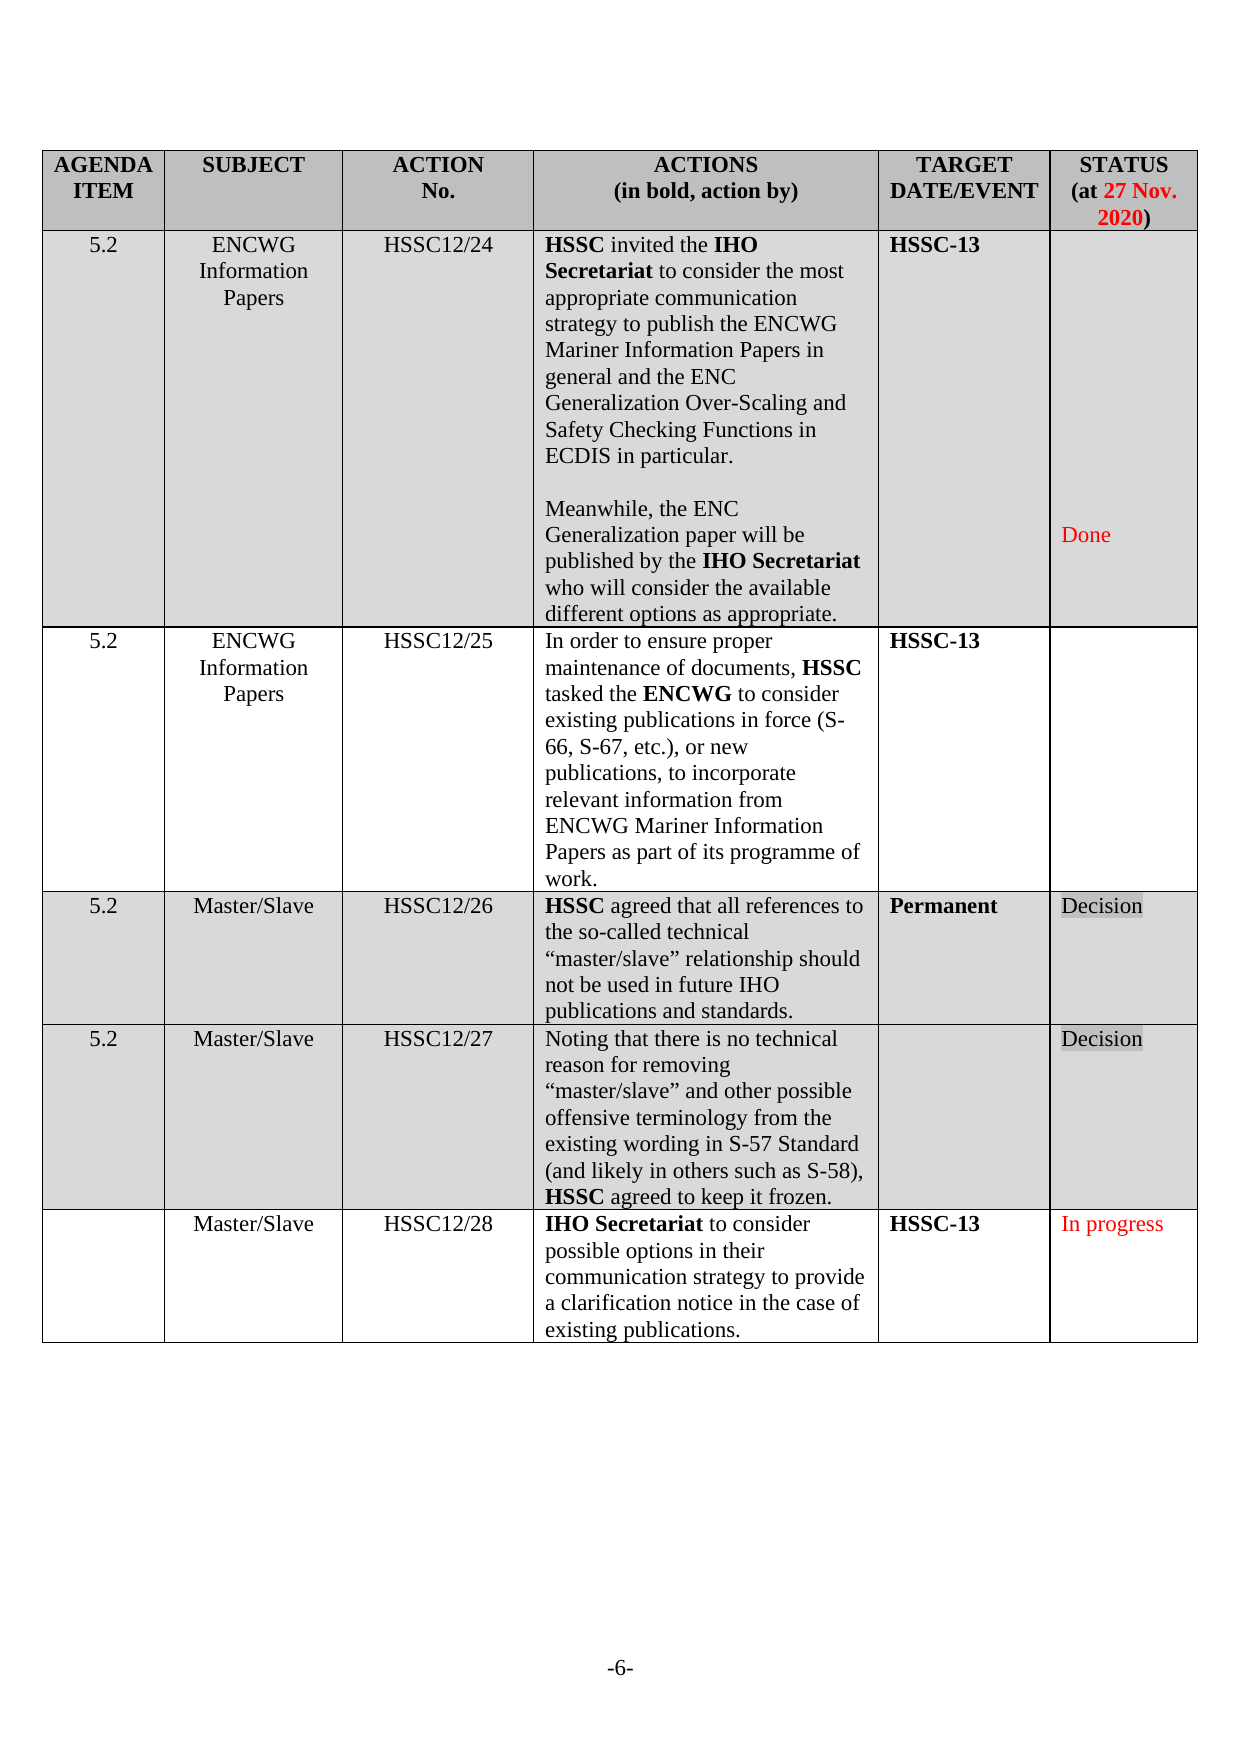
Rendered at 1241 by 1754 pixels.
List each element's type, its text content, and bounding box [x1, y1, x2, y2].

table_cell HSSC12/28 [343, 1210, 533, 1342]
table_cell Master/Slave [165, 892, 342, 1024]
table_cell IHO Secretariat to consider possible options in their communication strategy to provide a clarification notice in the case of existing publications. [534, 1210, 878, 1342]
table_cell [879, 1025, 1049, 1209]
table_cell Permanent [879, 892, 1049, 1024]
table_header AGENDA ITEM [43, 151, 164, 230]
table_cell HSSC12/27 [343, 1025, 533, 1209]
table_cell HSSC12/24 [343, 231, 533, 626]
table_cell HSSC-13 [879, 1210, 1049, 1342]
table_cell HSSC12/26 [343, 892, 533, 1024]
table_cell HSSC agreed that all references to the so-called technical “master/slave” relationship should not be used in future IHO publications and standards. [534, 892, 878, 1024]
table_cell In progress [1051, 1210, 1197, 1342]
table_cell Decision [1051, 892, 1197, 1024]
table_cell In order to ensure proper maintenance of documents, HSSC tasked the ENCWG to consider existing publications in force (S-66, S-67, etc.), or new publications, to incorporate relevant information from ENCWG Mariner Information Papers as part of its programme of work. [534, 628, 878, 891]
table_header TARGET DATE/EVENT [879, 151, 1049, 230]
table_cell 5.2 [43, 628, 164, 891]
table_header SUBJECT [165, 151, 342, 230]
table_cell 5.2 [43, 1025, 164, 1209]
table_cell [43, 1210, 164, 1342]
table_cell [1051, 628, 1197, 891]
table_header STATUS (at 27 Nov. 2020) [1051, 151, 1197, 230]
table_cell HSSC invited the IHO Secretariat to consider the most appropriate communication strategy to publish the ENCWG Mariner Information Papers in general and the ENC Generalization Over-Scaling and Safety Checking Functions in ECDIS in particular. Meanwhile, the ENC Generalization paper will be published by the IHO Secretariat who will consider the available different options as appropriate. [534, 231, 878, 626]
table_cell ENCWG Information Papers [165, 628, 342, 891]
table_cell 5.2 [43, 892, 164, 1024]
table_cell Master/Slave [165, 1210, 342, 1342]
table_cell 5.2 [43, 231, 164, 626]
table_cell HSSC-13 [879, 628, 1049, 891]
table_cell Decision [1051, 1025, 1197, 1209]
table_cell Master/Slave [165, 1025, 342, 1209]
table_cell HSSC12/25 [343, 628, 533, 891]
table_cell HSSC-13 [879, 231, 1049, 626]
table_header ACTION No. [343, 151, 533, 230]
table_header ACTIONS (in bold, action by) [534, 151, 878, 230]
table_cell Done [1051, 231, 1197, 626]
table_cell Noting that there is no technical reason for removing “master/slave” and other possible offensive terminology from the existing wording in S-57 Standard (and likely in others such as S-58), HSSC agreed to keep it frozen. [534, 1025, 878, 1209]
table_cell ENCWG Information Papers [165, 231, 342, 626]
